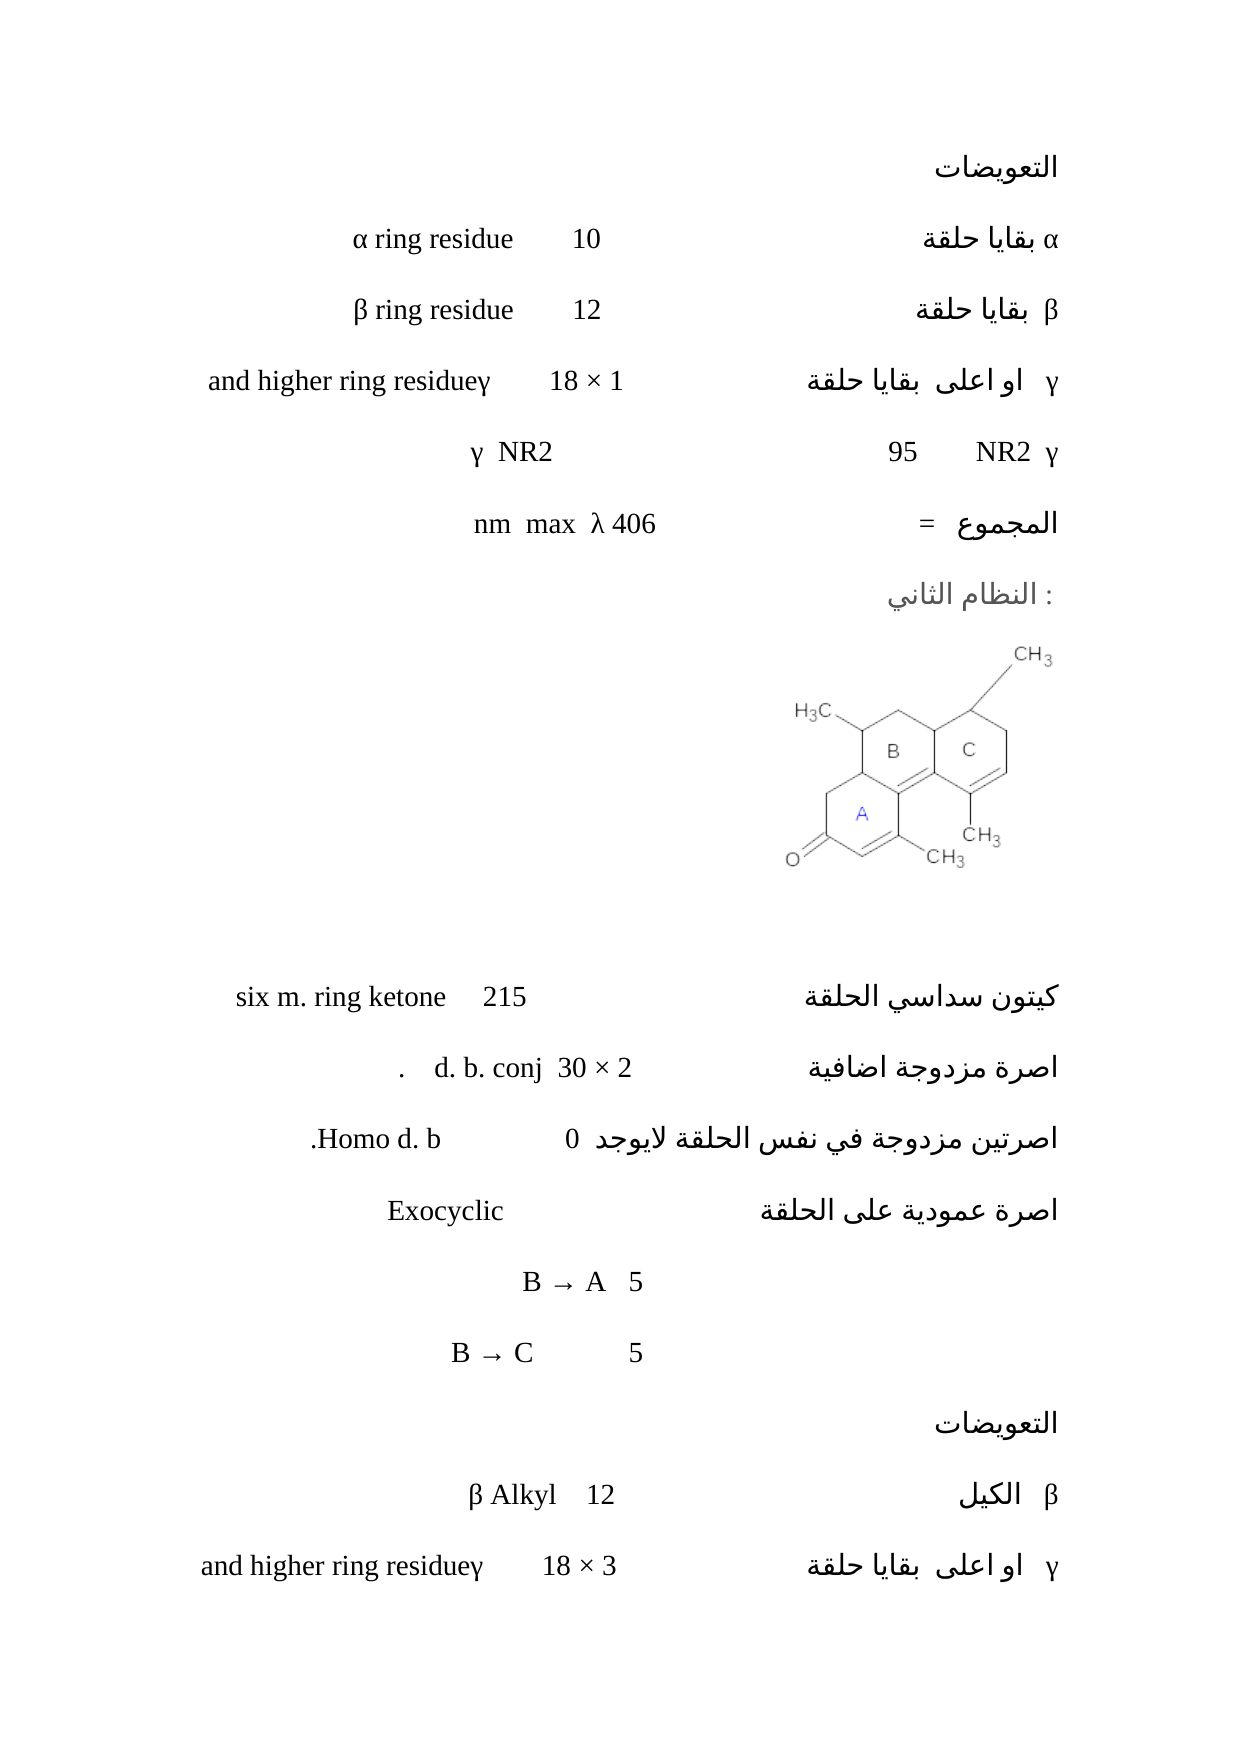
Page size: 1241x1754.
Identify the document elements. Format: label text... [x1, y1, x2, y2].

text المجموع = 406 nm max λ [187, 506, 1059, 539]
text اصرة مزدوجة اضافية 2 × 30 d. b. conj . [187, 1050, 1059, 1084]
text التعويضات [187, 1406, 1059, 1440]
text β بقايا حلقة 12 β ring residue [187, 292, 1059, 326]
text γ او اعلى بقايا حلقة 1 × 18 and higher ring residueγ [187, 363, 1059, 397]
text اصرة عمودية على الحلقة Exocyclic [187, 1193, 1059, 1226]
text 5 B → C [187, 1335, 1059, 1368]
text كيتون سداسي الحلقة 215 six m. ring ketone [187, 979, 1059, 1013]
text α بقايا حلقة 10 α ring residue [187, 221, 1059, 255]
text التعويضات [187, 150, 1059, 183]
text 5 B → A [187, 1264, 1059, 1297]
text γ او اعلى بقايا حلقة 3 × 18 and higher ring residueγ [187, 1548, 1059, 1582]
text γ NR2 95 NR2 γ [187, 434, 1059, 468]
text اصرتين مزدوجة في نفس الحلقة لايوجد 0 Homo d. b. [187, 1122, 1059, 1155]
text β الكيل 12 β Alkyl [187, 1477, 1059, 1511]
text النظام الثاني : [181, 577, 1053, 610]
